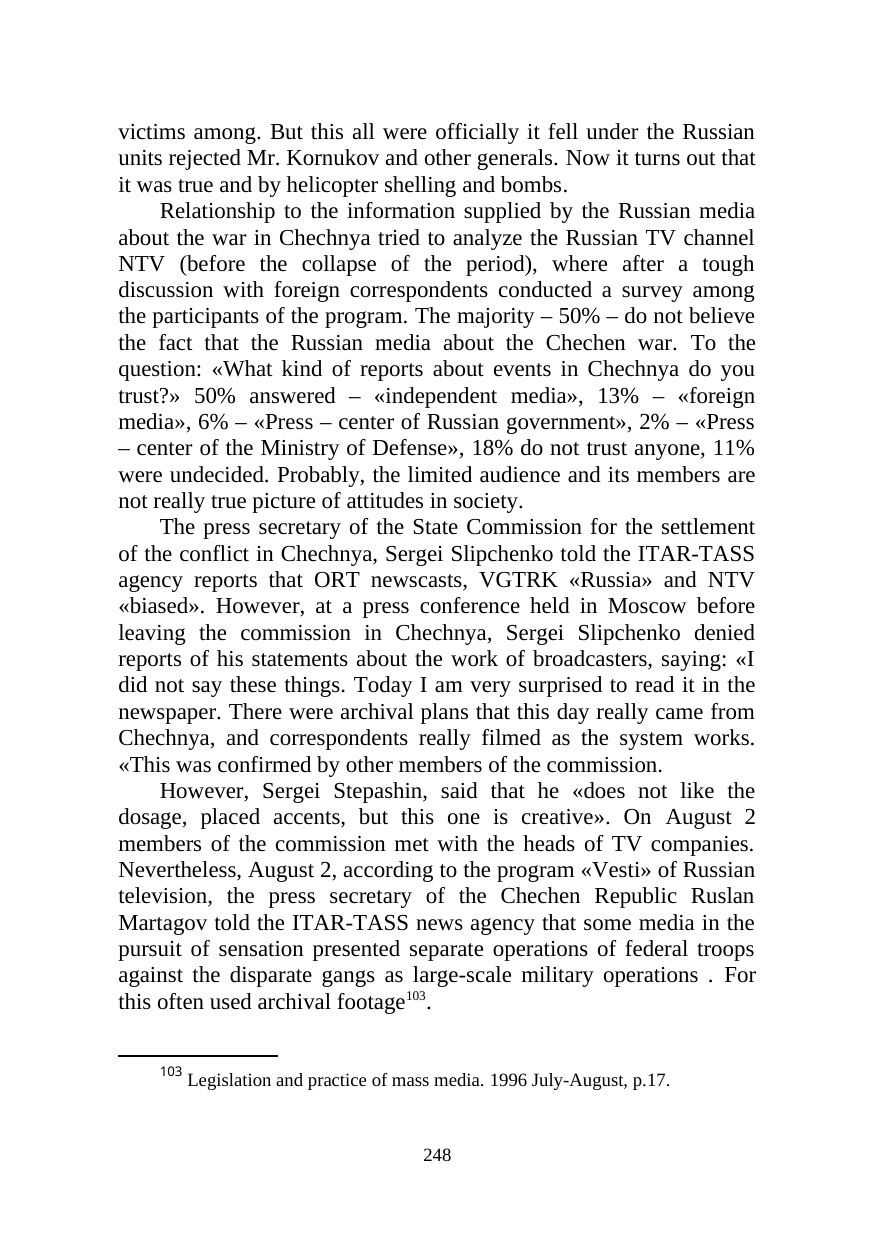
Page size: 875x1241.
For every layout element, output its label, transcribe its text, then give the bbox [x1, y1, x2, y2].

text However, Sergei Stepashin, said that he «does not like the dosage, placed accents, but this one is creative». On August 2 members of the commission met with the heads of TV companies. Nevertheless, August 2, according to the program «Vesti» of Russian television, the press secretary of the Chechen Republic Ruslan Martagov told the ITAR-TASS news agency that some media in the pursuit of sensation presented separate operations of federal troops against the disparate gangs as large-scale military operations . For this often used archival footage. [118, 777, 756, 1014]
text Relationship to the information supplied by the Russian media about the war in Chechnya tried to analyze the Russian TV channel NTV (before the collapse of the period), where after a tough discussion with foreign correspondents conducted a survey among the participants of the program. The majority – 50% – do not believe the fact that the Russian media about the Chechen war. To the question: «What kind of reports about events in Chechnya do you trust?» 50% answered – «independent media», 13% – «foreign media», 6% – «Press – center of Russian government», 2% – «Press – center of the Ministry of Defense», 18% do not trust anyone, 11% were undecided. Probably, the limited audience and its members are not really true picture of attitudes in society. [118, 197, 756, 513]
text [118, 118, 756, 197]
text The press secretary of the State Commission for the settlement of the conflict in Chechnya, Sergei Slipchenko told the ITAR-TASS agency reports that ORT newscasts, VGTRK «Russia» and NTV «biased». However, at a press conference held in Moscow before leaving the commission in Chechnya, Sergei Slipchenko denied reports of his statements about the work of broadcasters, saying: «I did not say these things. Today I am very surprised to read it in the newspaper. There were archival plans that this day really came from Chechnya, and correspondents really filmed as the system works. «This was confirmed by other members of the commission. [118, 513, 756, 777]
